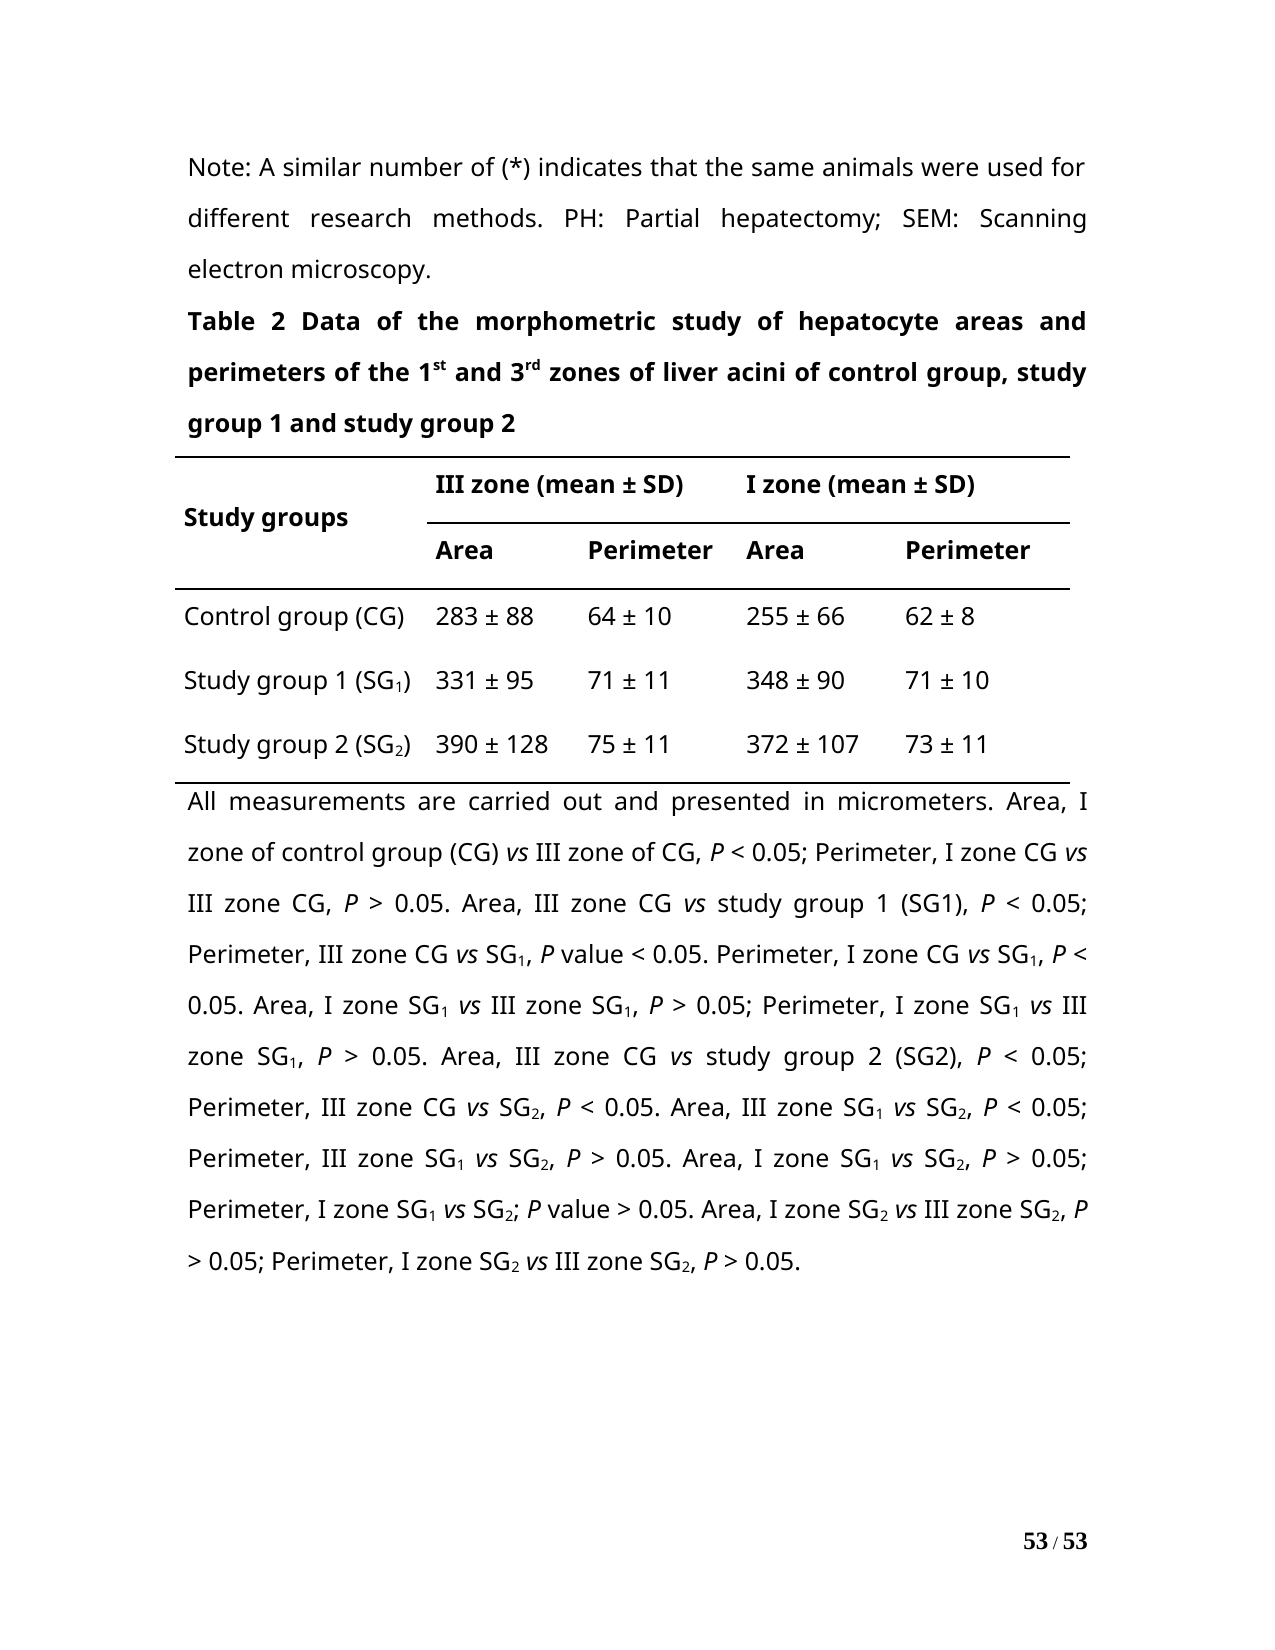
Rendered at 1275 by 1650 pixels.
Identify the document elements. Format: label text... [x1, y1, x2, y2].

table_header III zone (mean ± SD) [427, 458, 738, 522]
table_cell 348 ± 90 [738, 654, 897, 718]
table_cell Control group (CG) [175, 590, 427, 654]
text all measurements are carried out and presented in micrometers. Area, I zone of control group (CG) vs III zone of CG, P < 0.05; Perimeter, I zone CG vs III zone CG, P > 0.05. Area, III zone CG vs study group 1 (SG1), P < 0.05; Perimeter, III zone CG vs SG1, P value < 0.05. Perimeter, I zone CG vs SG1, P < 0.05. Area, I zone SG1 vs III zone SG1, P > 0.05; Perimeter, I zone SG1 vs III zone SG1, P > 0.05. Area, III zone CG vs study group 2 (SG2), P < 0.05; Perimeter, III zone CG vs SG2, P < 0.05. Area, III zone SG1 vs SG2, P < 0.05; Perimeter, III zone SG1 vs SG2, P > 0.05. Area, I zone SG1 vs SG2, P > 0.05; Perimeter, I zone SG1 vs SG2; P value > 0.05. Area, I zone SG2 vs III zone SG2, P > 0.05; Perimeter, I zone SG2 vs III zone SG2, P > 0.05. [187, 784, 1087, 1277]
table_cell perimeter [897, 524, 1070, 588]
table_cell 390 ± 128 [427, 718, 579, 782]
table_cell 71 ± 10 [897, 654, 1070, 718]
table_header Study groups [175, 458, 427, 588]
table_cell 331 ± 95 [427, 654, 579, 718]
table_cell 283 ± 88 [427, 590, 579, 654]
table_cell perimeter [579, 524, 738, 588]
table_cell 71 ± 11 [579, 654, 738, 718]
table_cell area [427, 524, 579, 588]
table_cell Study group 1 (SG1) [175, 654, 427, 718]
text Note: A similar number of (*) indicates that the same animals were used for different research methods. PH: partial hepatectomy; SEM: scanning electron microscopy. [187, 150, 1087, 286]
table_cell area [738, 524, 897, 588]
table_header I zone (mean ± SD) [738, 458, 1070, 522]
table_cell 64 ± 10 [579, 590, 738, 654]
table_cell Study group 2 (SG2) [175, 718, 427, 782]
table_cell 75 ± 11 [579, 718, 738, 782]
table_cell 372 ± 107 [738, 718, 897, 782]
text Table 2 Data of the morphometric study of hepatocyte areas and perimeters of the 1st and 3rd zones of liver acini of control group, study group 1 and study group 2 [187, 303, 1087, 439]
table_cell 62 ± 8 [897, 590, 1070, 654]
table_cell 73 ± 11 [897, 718, 1070, 782]
table_cell 255 ± 66 [738, 590, 897, 654]
